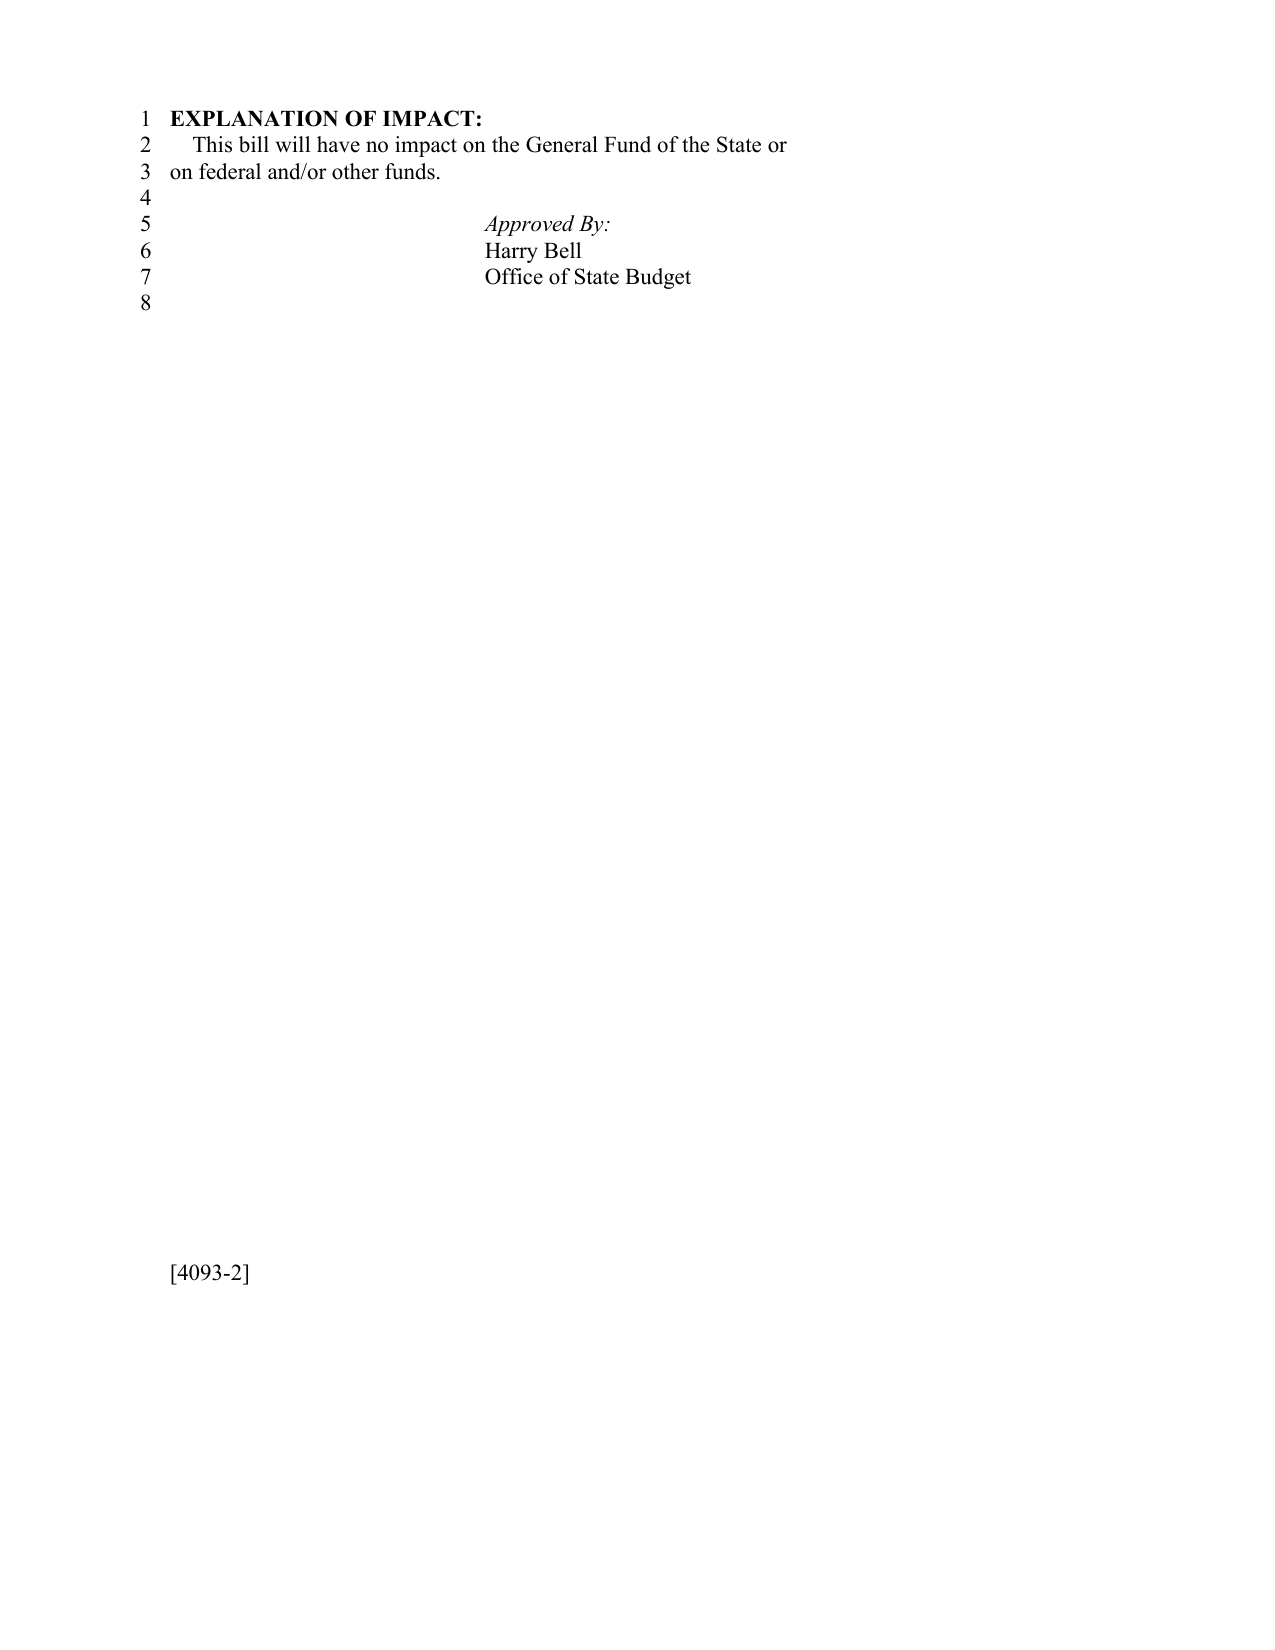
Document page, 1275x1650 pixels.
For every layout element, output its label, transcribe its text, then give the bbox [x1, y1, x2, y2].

text Approved By: [169, 210, 787, 237]
text Office of State Budget [169, 263, 787, 289]
text Harry Bell [169, 237, 787, 263]
text This bill will have no impact on the General Fund of the State or on federal and/or other funds. [169, 131, 787, 184]
text EXPLANATION OF IMPACT: [169, 105, 787, 131]
